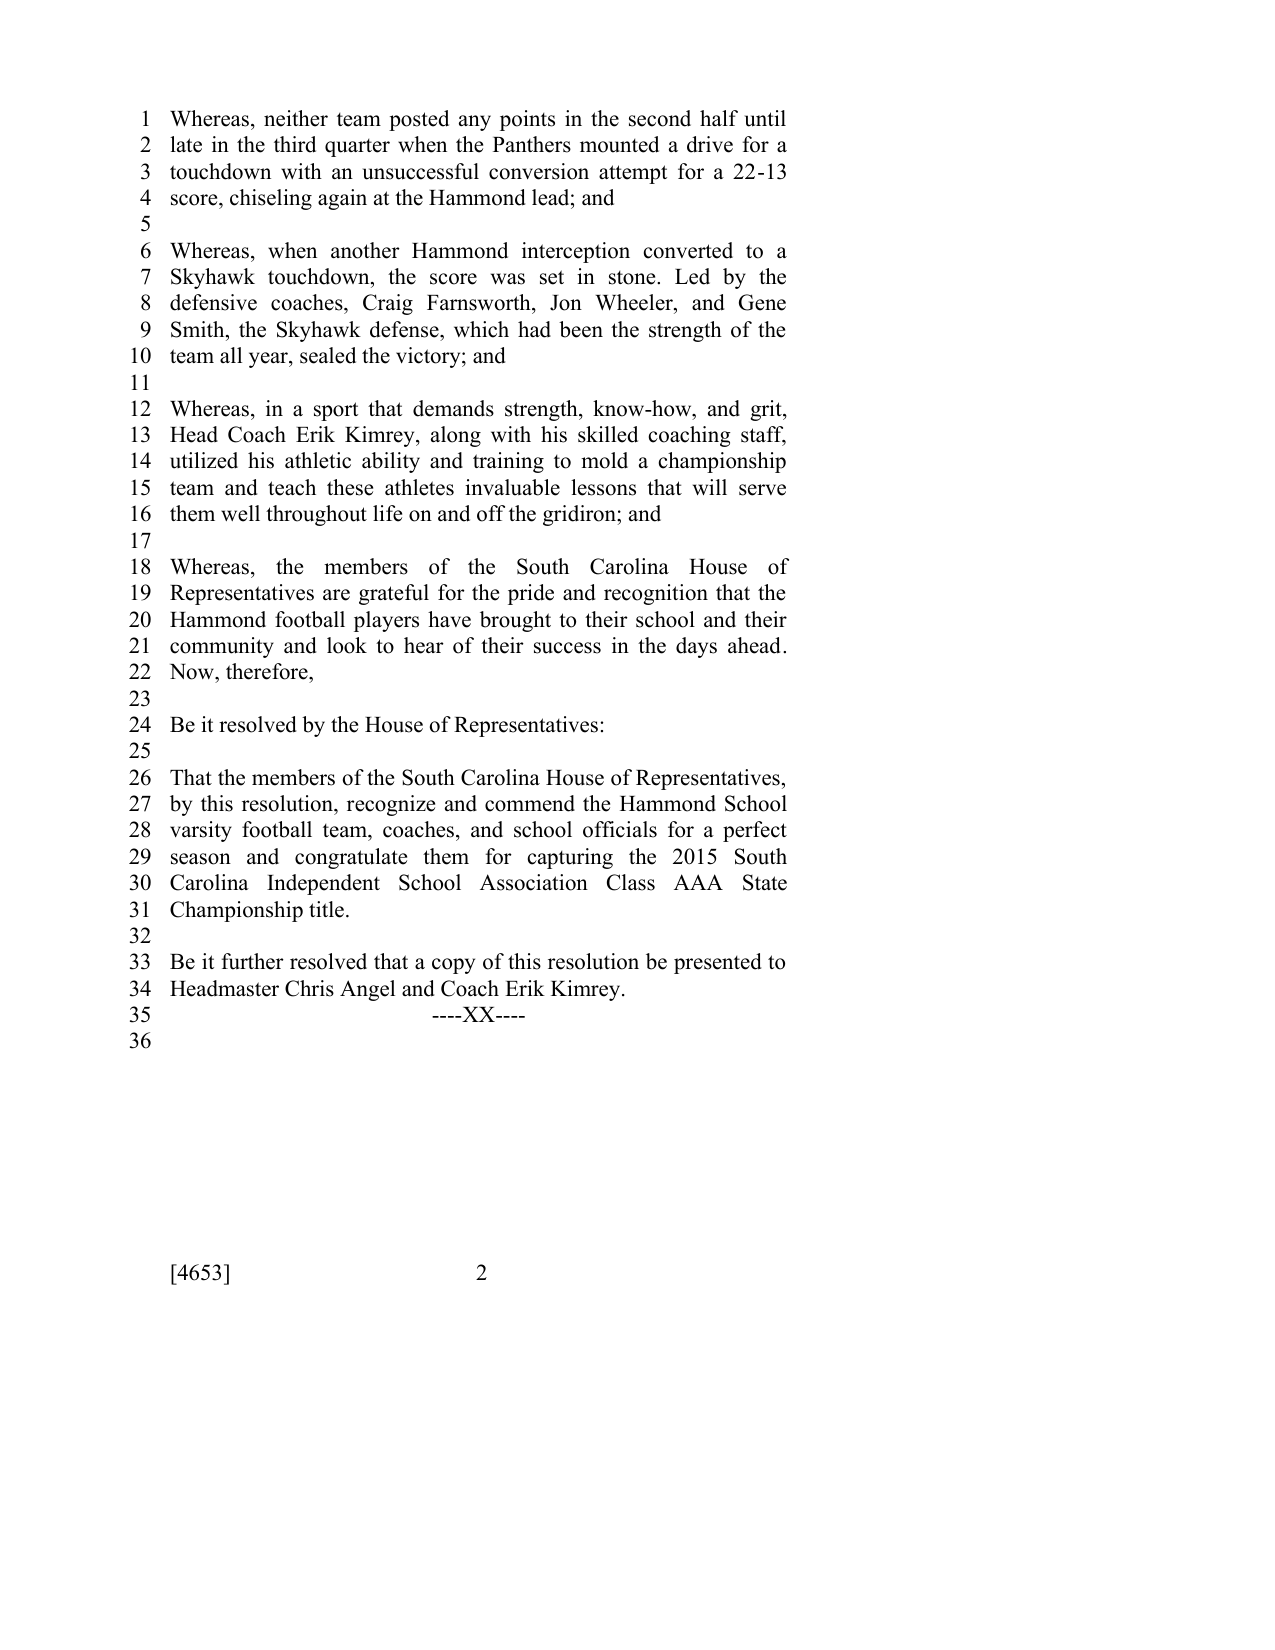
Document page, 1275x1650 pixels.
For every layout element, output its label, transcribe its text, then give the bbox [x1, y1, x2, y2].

text Whereas, the members of the South Carolina House of Representatives are grateful for the pride and recognition that the Hammond football players have brought to their school and their community and look to hear of their success in the days ahead. Now, therefore, [169, 553, 787, 685]
text Be it resolved by the House of Representatives: [169, 711, 787, 737]
text That the members of the South Carolina House of Representatives, by this resolution, recognize and commend the Hammond School varsity football team, coaches, and school officials for a perfect season and congratulate them for capturing the 2015 South Carolina Independent School Association Class AAA State Championship title. [169, 764, 787, 922]
text Whereas, when another Hammond interception converted to a Skyhawk touchdown, the score was set in stone. Led by the defensive coaches, Craig Farnsworth, Jon Wheeler, and Gene Smith, the Skyhawk defense, which had been the strength of the team all year, sealed the victory; and [169, 237, 787, 368]
text Whereas, in a sport that demands strength, know-how, and grit, Head Coach Erik Kimrey, along with his skilled coaching staff, utilized his athletic ability and training to mold a championship team and teach these athletes invaluable lessons that will serve them well throughout life on and off the gridiron; and [169, 395, 787, 527]
text Whereas, neither team posted any points in the second half until late in the third quarter when the Panthers mounted a drive for a touchdown with an unsuccessful conversion attempt for a 22-13 score, chiseling again at the Hammond lead; and [169, 105, 787, 210]
text ----XX---- [169, 1001, 787, 1027]
text Be it further resolved that a copy of this resolution be presented to Headmaster Chris Angel and Coach Erik Kimrey. [169, 948, 787, 1001]
